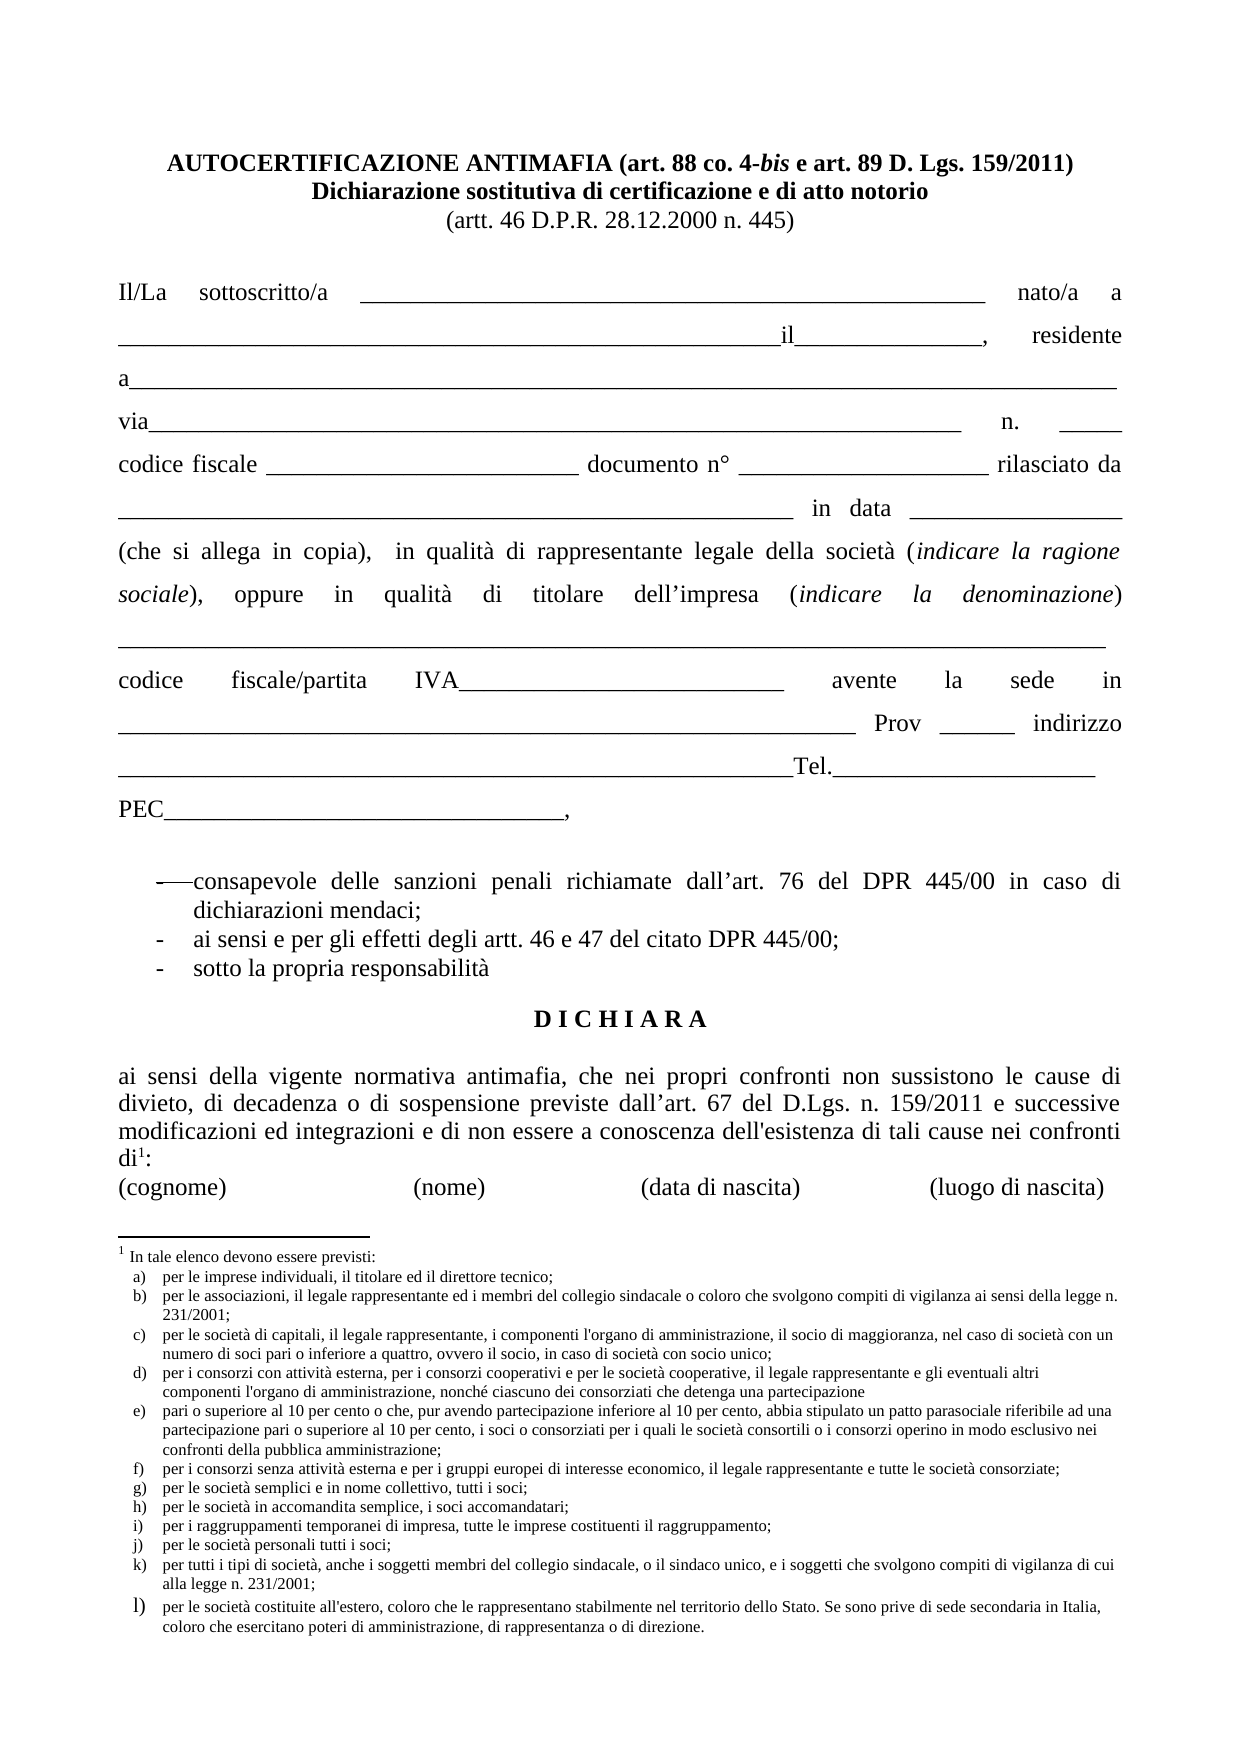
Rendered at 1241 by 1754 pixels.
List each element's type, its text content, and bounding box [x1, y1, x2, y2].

text Dichiarazione sostitutiva di certificazione e di atto notorio [118, 176, 1122, 205]
list sotto la propria responsabilità [156, 953, 1122, 981]
text D I C H I A R A [118, 1006, 1122, 1032]
text Il/La sottoscritto/a __________________________________________________ nato/a a _____________________________________________________il_______________, residente a_______________________________________________________________________________via_________________________________________________________________ n. _____ codice fiscale _________________________ documento n° ____________________ rilasciato da ______________________________________________________ in data _________________ (che si allega in copia), in qualità di rappresentante legale della società (indicare la ragione sociale), oppure in qualità di titolare dell’impresa (indicare la denominazione) _______________________________________________________________________________ [118, 277, 1122, 651]
text AUTOCERTIFICAZIONE ANTIMAFIA (art. 88 co. 4-bis e art. 89 D. Lgs. 159/2011) [118, 148, 1122, 176]
text ai sensi della vigente normativa antimafia, che nei propri confronti non sussistono le cause di divieto, di decadenza o di sospensione previste dall’art. 67 del D.Lgs. n. 159/2011 e successive modificazioni ed integrazioni e di non essere a conoscenza dell'esistenza di tali cause nei confronti di: [118, 1062, 1122, 1172]
text (cognome) (nome) (data di nascita) (luogo di nascita) [118, 1172, 1122, 1201]
text (artt. 46 D.P.R. 28.12.2000 n. 445) [118, 205, 1122, 234]
text codice fiscale/partita IVA__________________________ avente la sede in ___________________________________________________________ Prov ______ indirizzo ______________________________________________________Tel._____________________ PEC________________________________, [118, 665, 1122, 823]
list ai sensi e per gli effetti degli artt. 46 e 47 del citato DPR 445/00; [156, 924, 1122, 953]
list consapevole delle sanzioni penali richiamate dall’art. 76 del DPR 445/00 in caso di dichiarazioni mendaci; [156, 866, 1122, 924]
